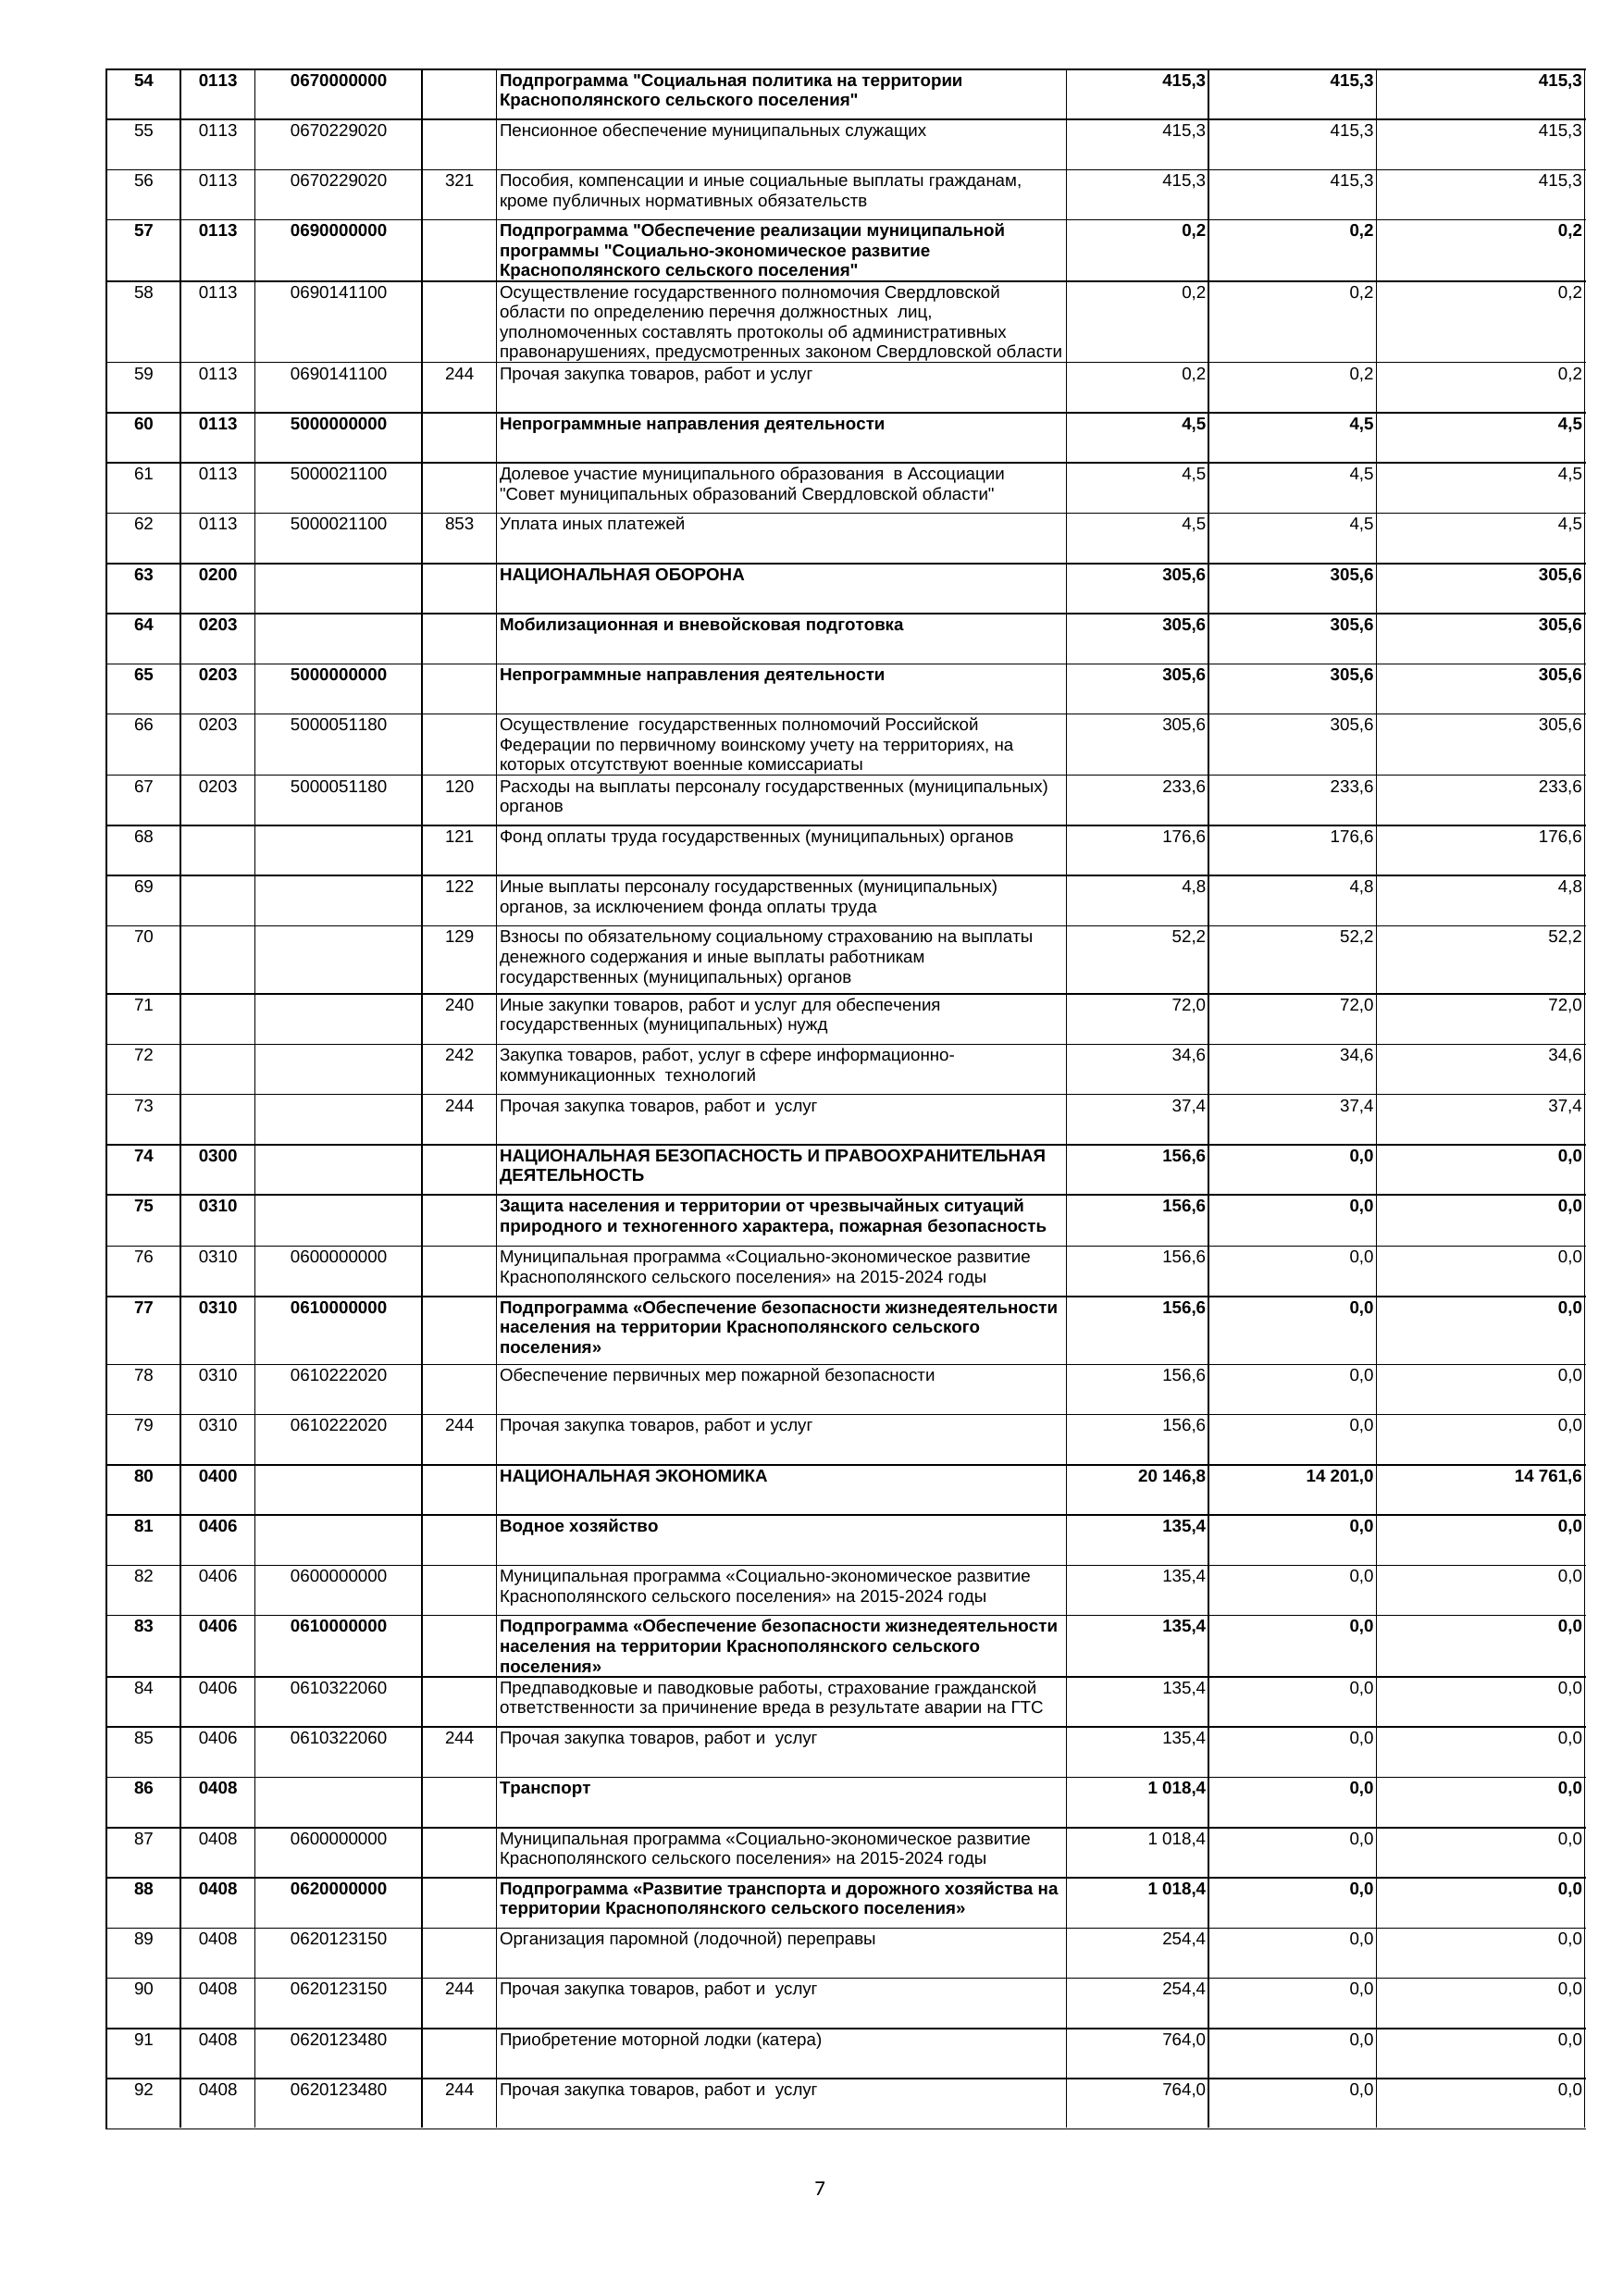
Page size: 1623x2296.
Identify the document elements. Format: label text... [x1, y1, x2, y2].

table_cell 79 [107, 1415, 180, 1464]
table_cell 0600000000 [255, 1566, 421, 1615]
table_cell [255, 826, 421, 875]
table_cell 135,4 [1067, 1728, 1208, 1776]
table_cell 76 [107, 1247, 180, 1296]
table_cell 764,0 [1067, 2079, 1208, 2128]
table_cell 0,0 [1209, 1728, 1376, 1776]
table_cell 0310 [181, 1247, 254, 1296]
table_cell 0,0 [1377, 1516, 1584, 1565]
table_cell 0113 [181, 514, 254, 563]
table_cell 305,6 [1377, 664, 1584, 714]
table_cell Пособия, компенсации и иные социальные выплаты гражданам, кроме публичных нормативных обязательств [497, 170, 1066, 219]
table_cell НАЦИОНАЛЬНАЯ ЭКОНОМИКА [497, 1466, 1066, 1514]
table_cell [255, 1045, 421, 1094]
table_cell [181, 995, 254, 1043]
table_cell 4,5 [1209, 514, 1376, 563]
table_cell 242 [423, 1045, 496, 1094]
table_cell Уплата иных платежей [497, 514, 1066, 563]
table_cell 5000051180 [255, 714, 421, 775]
table_cell [423, 1566, 496, 1615]
table_cell 135,4 [1067, 1566, 1208, 1615]
table_cell 415,3 [1209, 120, 1376, 168]
table_cell 89 [107, 1929, 180, 1978]
table_cell 37,4 [1209, 1095, 1376, 1144]
table_cell 0,0 [1209, 1929, 1376, 1978]
table_cell 0408 [181, 1778, 254, 1827]
table_cell 74 [107, 1146, 180, 1194]
table_cell 37,4 [1377, 1095, 1584, 1144]
table_cell 52,2 [1377, 926, 1584, 993]
table_cell [181, 826, 254, 875]
table_cell 254,4 [1067, 1979, 1208, 2028]
table_cell [423, 1196, 496, 1246]
table_cell 244 [423, 1415, 496, 1464]
table_cell [255, 926, 421, 993]
table_cell 176,6 [1209, 826, 1376, 875]
table_cell 56 [107, 170, 180, 219]
table_cell 0,0 [1377, 1879, 1584, 1927]
table_cell 0,2 [1209, 282, 1376, 362]
table_cell 415,3 [1377, 120, 1584, 168]
table_cell [423, 464, 496, 512]
table_cell 244 [423, 363, 496, 412]
table_cell 0610222020 [255, 1415, 421, 1464]
table_cell 764,0 [1067, 2029, 1208, 2078]
table_cell [423, 1297, 496, 1363]
table_cell 0310 [181, 1196, 254, 1246]
table_cell [181, 876, 254, 925]
table_cell [423, 614, 496, 663]
table_cell 156,6 [1067, 1365, 1208, 1414]
table_cell Обеспечение первичных мер пожарной безопасности [497, 1365, 1066, 1414]
table_cell 0,0 [1377, 1678, 1584, 1726]
table_cell Подпрограмма «Обеспечение безопасности жизнедеятельности населения на территории Краснополянского сельского поселения» [497, 1616, 1066, 1676]
table_cell [423, 1466, 496, 1514]
table_cell НАЦИОНАЛЬНАЯ БЕЗОПАСНОСТЬ И ПРАВООХРАНИТЕЛЬНАЯ ДЕЯТЕЛЬНОСТЬ [497, 1146, 1066, 1194]
table_cell 5000021100 [255, 464, 421, 512]
table_cell 244 [423, 1728, 496, 1776]
table_cell [181, 1095, 254, 1144]
table_cell 92 [107, 2079, 180, 2128]
table_cell [423, 414, 496, 462]
table_cell 84 [107, 1678, 180, 1726]
table_cell [423, 1778, 496, 1827]
table_cell 63 [107, 565, 180, 613]
table_cell Долевое участие муниципального образования в Ассоциации "Совет муниципальных образований Свердловской области" [497, 464, 1066, 512]
table_cell 0,0 [1209, 1979, 1376, 2028]
table_cell Фонд оплаты труда государственных (муниципальных) органов [497, 826, 1066, 875]
table_cell 0,0 [1209, 1616, 1376, 1676]
table_cell 0113 [181, 414, 254, 462]
table_cell 82 [107, 1566, 180, 1615]
table_cell 87 [107, 1829, 180, 1877]
table_cell 0203 [181, 664, 254, 714]
table_cell 34,6 [1377, 1045, 1584, 1094]
table_cell 0408 [181, 1979, 254, 2028]
table_cell [423, 1678, 496, 1726]
table_cell 0408 [181, 1929, 254, 1978]
table_cell Прочая закупка товаров, работ и услуг [497, 1728, 1066, 1776]
table_cell 85 [107, 1728, 180, 1776]
table_cell 72 [107, 1045, 180, 1094]
table_cell 244 [423, 1095, 496, 1144]
table_cell Предпаводковые и паводковые работы, страхование гражданской ответственности за причинение вреда в результате аварии на ГТС [497, 1678, 1066, 1726]
table_cell 4,8 [1377, 876, 1584, 925]
table_cell Осуществление государственного полномочия Свердловской области по определению перечня должностных лиц, уполномоченных составлять протоколы об административных правонарушениях, предусмотренных законом Свердловской области [497, 282, 1066, 362]
table_cell 0,0 [1377, 2079, 1584, 2128]
table_cell [255, 565, 421, 613]
table_cell Непрограммные направления деятельности [497, 414, 1066, 462]
table_cell НАЦИОНАЛЬНАЯ ОБОРОНА [497, 565, 1066, 613]
table_cell Подпрограмма «Развитие транспорта и дорожного хозяйства на территории Краснополянского сельского поселения» [497, 1879, 1066, 1927]
table_cell 0408 [181, 2079, 254, 2128]
table_cell 57 [107, 220, 180, 280]
table_cell 305,6 [1209, 664, 1376, 714]
table_cell 0,0 [1377, 1616, 1584, 1676]
table_cell Защита населения и территории от чрезвычайных ситуаций природного и техногенного характера, пожарная безопасность [497, 1196, 1066, 1246]
table_cell 415,3 [1377, 170, 1584, 219]
table_cell 156,6 [1067, 1297, 1208, 1363]
table_cell 156,6 [1067, 1146, 1208, 1194]
table_cell 0610000000 [255, 1297, 421, 1363]
table_cell 0,0 [1209, 2079, 1376, 2128]
table_cell Водное хозяйство [497, 1516, 1066, 1565]
table_cell 0400 [181, 1466, 254, 1514]
table_cell 135,4 [1067, 1616, 1208, 1676]
table_cell [255, 995, 421, 1043]
table_cell 5000021100 [255, 514, 421, 563]
table_cell 0,2 [1377, 363, 1584, 412]
table_cell 78 [107, 1365, 180, 1414]
table_cell 0,0 [1209, 1778, 1376, 1827]
table_cell 0610322060 [255, 1678, 421, 1726]
table_cell [423, 1365, 496, 1414]
table_cell [255, 876, 421, 925]
table_cell 14 201,0 [1209, 1466, 1376, 1514]
table_cell 0,0 [1377, 1929, 1584, 1978]
table_cell 0,0 [1209, 1365, 1376, 1414]
table_cell 415,3 [1209, 170, 1376, 219]
table_cell Иные закупки товаров, работ и услуг для обеспечения государственных (муниципальных) нужд [497, 995, 1066, 1043]
table_cell 4,5 [1209, 414, 1376, 462]
table_cell 0690141100 [255, 363, 421, 412]
table_cell 0113 [181, 170, 254, 219]
table_cell 254,4 [1067, 1929, 1208, 1978]
table_cell 0,0 [1377, 1365, 1584, 1414]
table_cell 0113 [181, 70, 254, 118]
table_cell 91 [107, 2029, 180, 2078]
table_cell [423, 664, 496, 714]
table_cell 64 [107, 614, 180, 663]
table_cell [423, 120, 496, 168]
table_cell 305,6 [1209, 614, 1376, 663]
table_cell [181, 926, 254, 993]
table_cell [255, 1466, 421, 1514]
table_cell 0,0 [1209, 1415, 1376, 1464]
table_cell 0,0 [1377, 1146, 1584, 1194]
table_cell 4,5 [1067, 414, 1208, 462]
table_cell 244 [423, 2079, 496, 2128]
table_cell [423, 282, 496, 362]
table_cell 66 [107, 714, 180, 775]
table_cell 0408 [181, 1829, 254, 1877]
table_cell 20 146,8 [1067, 1466, 1208, 1514]
table_cell Прочая закупка товаров, работ и услуг [497, 1979, 1066, 2028]
table_cell 0300 [181, 1146, 254, 1194]
table_cell 0,2 [1209, 220, 1376, 280]
table_cell Муниципальная программа «Социально-экономическое развитие Краснополянского сельского поселения» на 2015-2024 годы [497, 1566, 1066, 1615]
table_cell 0620123480 [255, 2079, 421, 2128]
table_cell Закупка товаров, работ, услуг в сфере информационно- коммуникационных технологий [497, 1045, 1066, 1094]
table_cell 0620000000 [255, 1879, 421, 1927]
table_cell 120 [423, 776, 496, 825]
table_cell 0,2 [1377, 220, 1584, 280]
table_cell Расходы на выплаты персоналу государственных (муниципальных) органов [497, 776, 1066, 825]
table_cell 0620123150 [255, 1979, 421, 2028]
table_cell 0200 [181, 565, 254, 613]
table_cell 0113 [181, 464, 254, 512]
table_cell 0690141100 [255, 282, 421, 362]
table_cell 81 [107, 1516, 180, 1565]
table_cell 0,0 [1209, 1146, 1376, 1194]
table_cell 415,3 [1067, 120, 1208, 168]
table_cell Подпрограмма «Обеспечение безопасности жизнедеятельности населения на территории Краснополянского сельского поселения» [497, 1297, 1066, 1363]
table_cell 0,2 [1377, 282, 1584, 362]
table_cell 0406 [181, 1616, 254, 1676]
table_cell 305,6 [1067, 714, 1208, 775]
table_cell 0610000000 [255, 1616, 421, 1676]
table_cell Непрограммные направления деятельности [497, 664, 1066, 714]
table_cell 0406 [181, 1678, 254, 1726]
table_cell 69 [107, 876, 180, 925]
table_cell Иные выплаты персоналу государственных (муниципальных) органов, за исключением фонда оплаты труда [497, 876, 1066, 925]
table_cell [423, 714, 496, 775]
table_cell 4,5 [1067, 464, 1208, 512]
table_cell 0113 [181, 363, 254, 412]
table_cell 4,5 [1377, 464, 1584, 512]
table_cell 305,6 [1067, 565, 1208, 613]
table_cell 34,6 [1209, 1045, 1376, 1094]
table_cell 135,4 [1067, 1678, 1208, 1726]
table_cell 0,0 [1209, 1196, 1376, 1246]
table_cell Муниципальная программа «Социально-экономическое развитие Краснополянского сельского поселения» на 2015-2024 годы [497, 1247, 1066, 1296]
table_cell 88 [107, 1879, 180, 1927]
table_cell 72,0 [1377, 995, 1584, 1043]
table_cell 0113 [181, 220, 254, 280]
table_cell 1 018,4 [1067, 1778, 1208, 1827]
table_cell Прочая закупка товаров, работ и услуг [497, 1095, 1066, 1144]
table_cell 0408 [181, 1879, 254, 1927]
table_cell 0,2 [1209, 363, 1376, 412]
table_cell 121 [423, 826, 496, 875]
table_cell 321 [423, 170, 496, 219]
table_cell 0,0 [1209, 1829, 1376, 1877]
table_cell 75 [107, 1196, 180, 1246]
table_cell 0,0 [1377, 1728, 1584, 1776]
table_cell 86 [107, 1778, 180, 1827]
table_cell Мобилизационная и вневойсковая подготовка [497, 614, 1066, 663]
table_cell 0600000000 [255, 1829, 421, 1877]
table_cell 62 [107, 514, 180, 563]
table_cell 0203 [181, 776, 254, 825]
table_cell 72,0 [1209, 995, 1376, 1043]
table_cell 4,5 [1067, 514, 1208, 563]
table_cell 0,2 [1067, 363, 1208, 412]
table_cell 4,8 [1209, 876, 1376, 925]
table_cell 0406 [181, 1566, 254, 1615]
table_cell [423, 220, 496, 280]
table_cell [423, 1879, 496, 1927]
table_cell 0610322060 [255, 1728, 421, 1776]
table_cell 415,3 [1209, 70, 1376, 118]
table_cell 4,5 [1209, 464, 1376, 512]
table_cell 0113 [181, 282, 254, 362]
table_cell 156,6 [1067, 1196, 1208, 1246]
table_cell 0620123150 [255, 1929, 421, 1978]
table_cell 4,5 [1377, 414, 1584, 462]
table_cell 55 [107, 120, 180, 168]
table_cell 0,0 [1209, 1516, 1376, 1565]
table_cell 305,6 [1067, 664, 1208, 714]
table_cell 415,3 [1377, 70, 1584, 118]
table_cell 4,8 [1067, 876, 1208, 925]
table_cell Приобретение моторной лодки (катера) [497, 2029, 1066, 2078]
table_cell 60 [107, 414, 180, 462]
table_cell 71 [107, 995, 180, 1043]
table_cell 233,6 [1377, 776, 1584, 825]
table_cell 0,0 [1209, 1678, 1376, 1726]
table_cell 77 [107, 1297, 180, 1363]
table_cell [255, 1146, 421, 1194]
table_cell 73 [107, 1095, 180, 1144]
table_cell 305,6 [1377, 614, 1584, 663]
table_cell 83 [107, 1616, 180, 1676]
table_cell 415,3 [1067, 170, 1208, 219]
table_cell 0,0 [1209, 2029, 1376, 2078]
table_cell 1 018,4 [1067, 1829, 1208, 1877]
table_cell 65 [107, 664, 180, 714]
table_cell 176,6 [1377, 826, 1584, 875]
table_cell 67 [107, 776, 180, 825]
table_cell [423, 1516, 496, 1565]
table_cell 52,2 [1067, 926, 1208, 993]
table_cell [181, 1045, 254, 1094]
table_cell 0,0 [1377, 1297, 1584, 1363]
table_cell [255, 1516, 421, 1565]
table_cell 0310 [181, 1365, 254, 1414]
table_cell Организация паромной (лодочной) переправы [497, 1929, 1066, 1978]
table_cell 72,0 [1067, 995, 1208, 1043]
table_cell 1 018,4 [1067, 1879, 1208, 1927]
table_cell 0600000000 [255, 1247, 421, 1296]
table_cell 156,6 [1067, 1415, 1208, 1464]
table_cell 156,6 [1067, 1247, 1208, 1296]
table_cell Подпрограмма "Социальная политика на территории Краснополянского сельского поселения" [497, 70, 1066, 118]
table_cell Прочая закупка товаров, работ и услуг [497, 1415, 1066, 1464]
table_cell [423, 565, 496, 613]
table_cell 5000000000 [255, 414, 421, 462]
table_cell 853 [423, 514, 496, 563]
table_cell [423, 1929, 496, 1978]
table_cell Муниципальная программа «Социально-экономическое развитие Краснополянского сельского поселения» на 2015-2024 годы [497, 1829, 1066, 1877]
table_cell [423, 1829, 496, 1877]
table_cell 0,0 [1209, 1247, 1376, 1296]
table_cell 0,0 [1377, 1778, 1584, 1827]
table_cell 0,0 [1209, 1566, 1376, 1615]
table_cell 4,5 [1377, 514, 1584, 563]
table_cell 176,6 [1067, 826, 1208, 875]
table_cell 0406 [181, 1728, 254, 1776]
table_cell 5000000000 [255, 664, 421, 714]
table_cell [255, 1196, 421, 1246]
table_cell 0,0 [1377, 1247, 1584, 1296]
table_cell Транспорт [497, 1778, 1066, 1827]
table_cell Взносы по обязательному социальному страхованию на выплаты денежного содержания и иные выплаты работникам государственных (муниципальных) органов [497, 926, 1066, 993]
table_cell 80 [107, 1466, 180, 1514]
table_cell 68 [107, 826, 180, 875]
table_cell [255, 1095, 421, 1144]
table_cell 305,6 [1209, 714, 1376, 775]
table_cell 305,6 [1377, 714, 1584, 775]
table_cell 0310 [181, 1415, 254, 1464]
table_cell 0,0 [1377, 1979, 1584, 2028]
table_cell 0406 [181, 1516, 254, 1565]
table_cell 0,0 [1209, 1297, 1376, 1363]
table_cell 54 [107, 70, 180, 118]
table_cell 0,2 [1067, 282, 1208, 362]
table_cell 0408 [181, 2029, 254, 2078]
table_cell 233,6 [1209, 776, 1376, 825]
table_cell 0,0 [1377, 1196, 1584, 1246]
table_cell Пенсионное обеспечение муниципальных служащих [497, 120, 1066, 168]
table_cell [423, 1146, 496, 1194]
table_cell 61 [107, 464, 180, 512]
table_cell 90 [107, 1979, 180, 2028]
table_cell 0670229020 [255, 120, 421, 168]
table_cell 52,2 [1209, 926, 1376, 993]
table_cell [255, 614, 421, 663]
table_cell 0670229020 [255, 170, 421, 219]
table_cell 305,6 [1209, 565, 1376, 613]
table_cell 0310 [181, 1297, 254, 1363]
table_cell 0,0 [1377, 1566, 1584, 1615]
table_cell 0,0 [1377, 2029, 1584, 2078]
table_cell 0620123480 [255, 2029, 421, 2078]
table_cell 0113 [181, 120, 254, 168]
table_cell 129 [423, 926, 496, 993]
table_cell [255, 1778, 421, 1827]
table_cell [423, 1616, 496, 1676]
table_cell 305,6 [1067, 614, 1208, 663]
table_cell 14 761,6 [1377, 1466, 1584, 1514]
table_cell Прочая закупка товаров, работ и услуг [497, 363, 1066, 412]
table_cell [423, 70, 496, 118]
table_cell Осуществление государственных полномочий Российской Федерации по первичному воинскому учету на территориях, на которых отсутствуют военные комиссариаты [497, 714, 1066, 775]
table_cell [423, 1247, 496, 1296]
table_cell 135,4 [1067, 1516, 1208, 1565]
table_cell 0670000000 [255, 70, 421, 118]
table_cell 5000051180 [255, 776, 421, 825]
table_cell 37,4 [1067, 1095, 1208, 1144]
table_cell 415,3 [1067, 70, 1208, 118]
table_cell Подпрограмма "Обеспечение реализации муниципальной программы "Социально-экономическое развитие Краснополянского сельского поселения" [497, 220, 1066, 280]
table_cell 0203 [181, 614, 254, 663]
table_cell [423, 2029, 496, 2078]
table_cell Прочая закупка товаров, работ и услуг [497, 2079, 1066, 2128]
table_cell 0,0 [1377, 1415, 1584, 1464]
table_cell 0690000000 [255, 220, 421, 280]
table_cell 122 [423, 876, 496, 925]
table_cell 0,2 [1067, 220, 1208, 280]
table_cell 58 [107, 282, 180, 362]
table_cell 305,6 [1377, 565, 1584, 613]
table_cell 59 [107, 363, 180, 412]
table_cell 34,6 [1067, 1045, 1208, 1094]
table_cell 0203 [181, 714, 254, 775]
table_cell 0610222020 [255, 1365, 421, 1414]
table_cell 233,6 [1067, 776, 1208, 825]
table_cell 244 [423, 1979, 496, 2028]
table_cell 0,0 [1377, 1829, 1584, 1877]
table_cell 240 [423, 995, 496, 1043]
table_cell 70 [107, 926, 180, 993]
table_cell 0,0 [1209, 1879, 1376, 1927]
